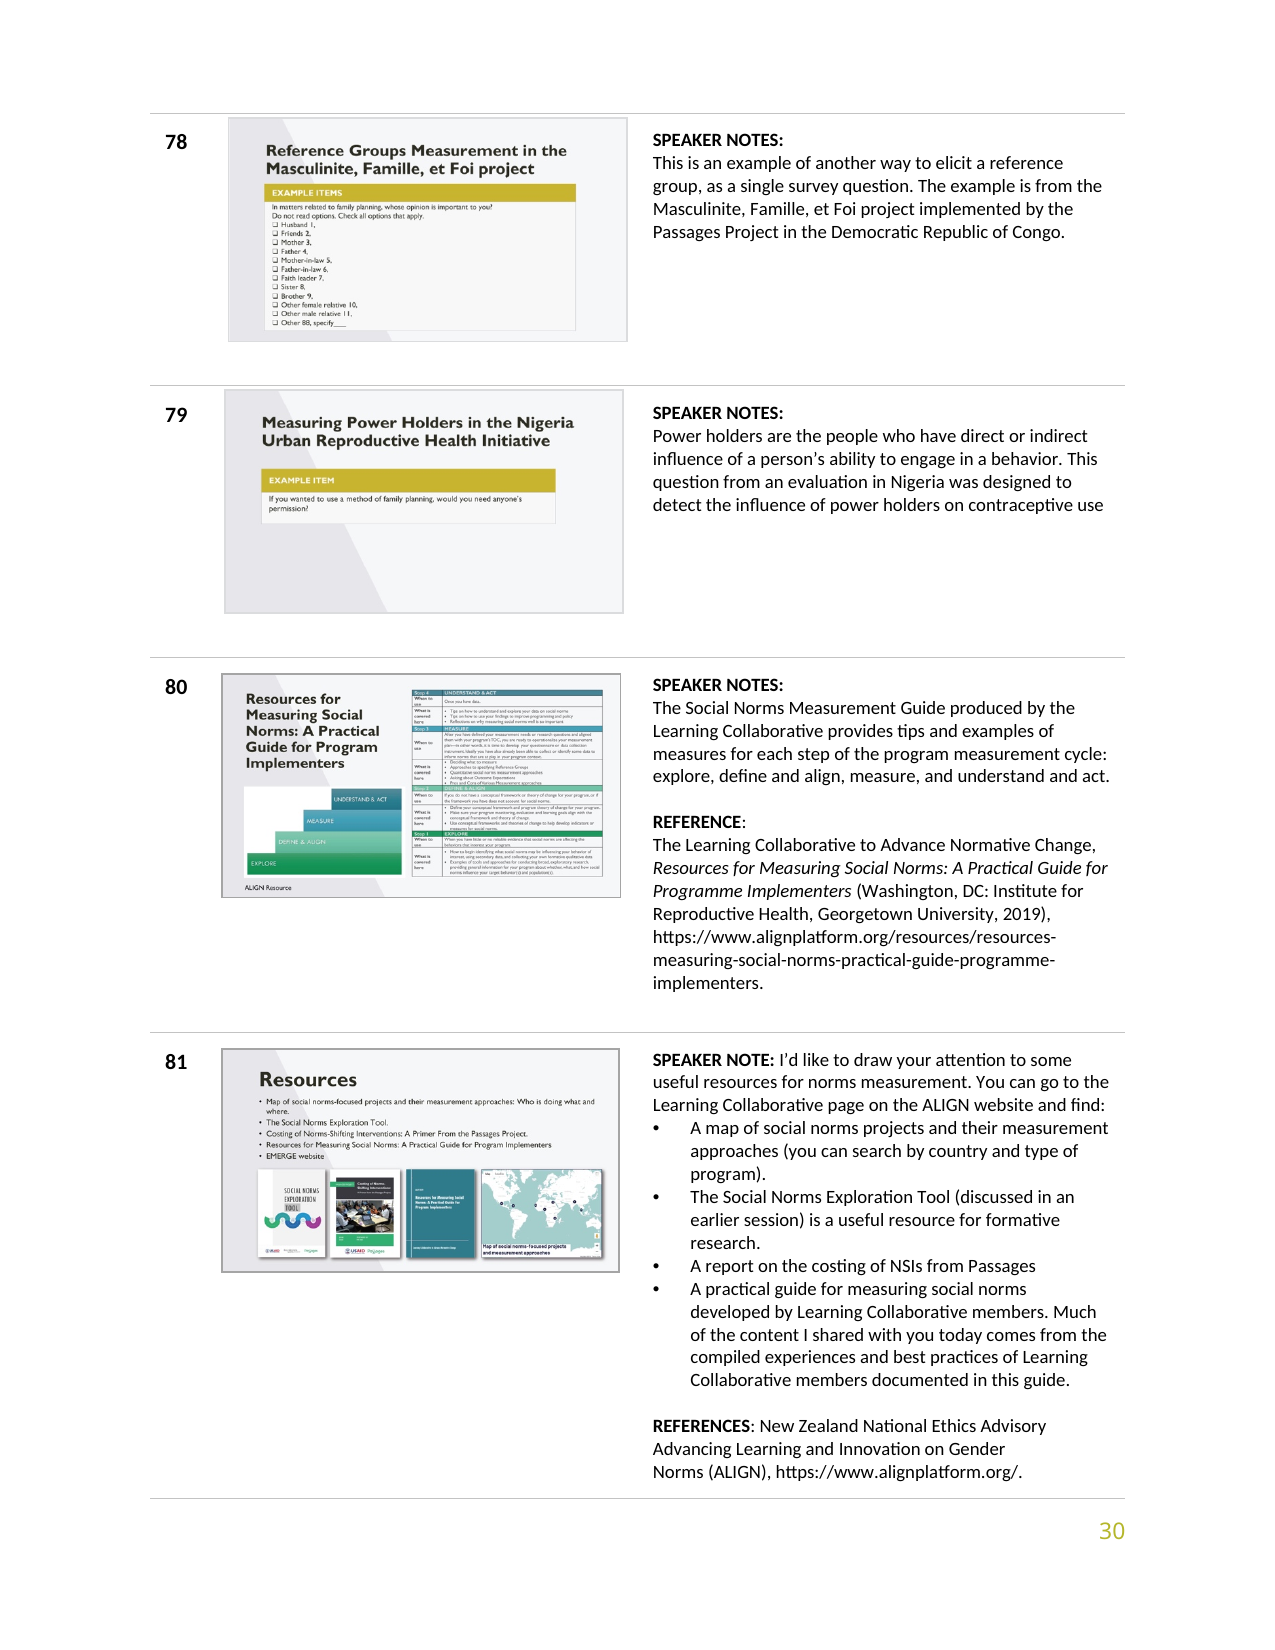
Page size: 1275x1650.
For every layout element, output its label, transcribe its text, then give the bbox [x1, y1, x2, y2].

table_cell [206, 658, 638, 1032]
table_cell [206, 386, 638, 657]
table_cell SPEAKER NOTES: This is an example of another way to elicit a reference group, as a single survey question. The example is from the Masculinite, Famille, et Foi project implemented by the Passages Project in the Democratic Republic of Congo. [638, 114, 1125, 385]
table_cell 78 [150, 114, 206, 385]
table_cell 80 [150, 658, 206, 1032]
table_cell 81 [150, 1033, 206, 1498]
picture [223, 1050, 618, 1271]
picture [226, 391, 622, 612]
table_cell SPEAKER NOTES: The Social Norms Measurement Guide produced by the Learning Collaborative provides tips and examples of measures for each step of the program measurement cycle: explore, define and align, measure, and understand and act. REFERENCE: The Learning Collaborative to Advance Normative Change, Resources for Measuring Social Norms: A Practical Guide for Programme Implementers (Washington, DC: Institute for Reproductive Health, Georgetown University, 2019), https://www.alignplatform.org/resources/resources-measuring-social-norms-practical-guide-programme-implementers. [638, 658, 1125, 1032]
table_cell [638, 1033, 1125, 1498]
picture [229, 119, 626, 341]
picture [223, 675, 620, 897]
table_cell 79 [150, 386, 206, 657]
table_cell [206, 114, 638, 385]
table_cell [206, 1033, 638, 1498]
table_cell SPEAKER NOTES: Power holders are the people who have direct or indirect influence of a person’s ability to engage in a behavior. This question from an evaluation in Nigeria was designed to detect the influence of power holders on contraceptive use [638, 386, 1125, 657]
